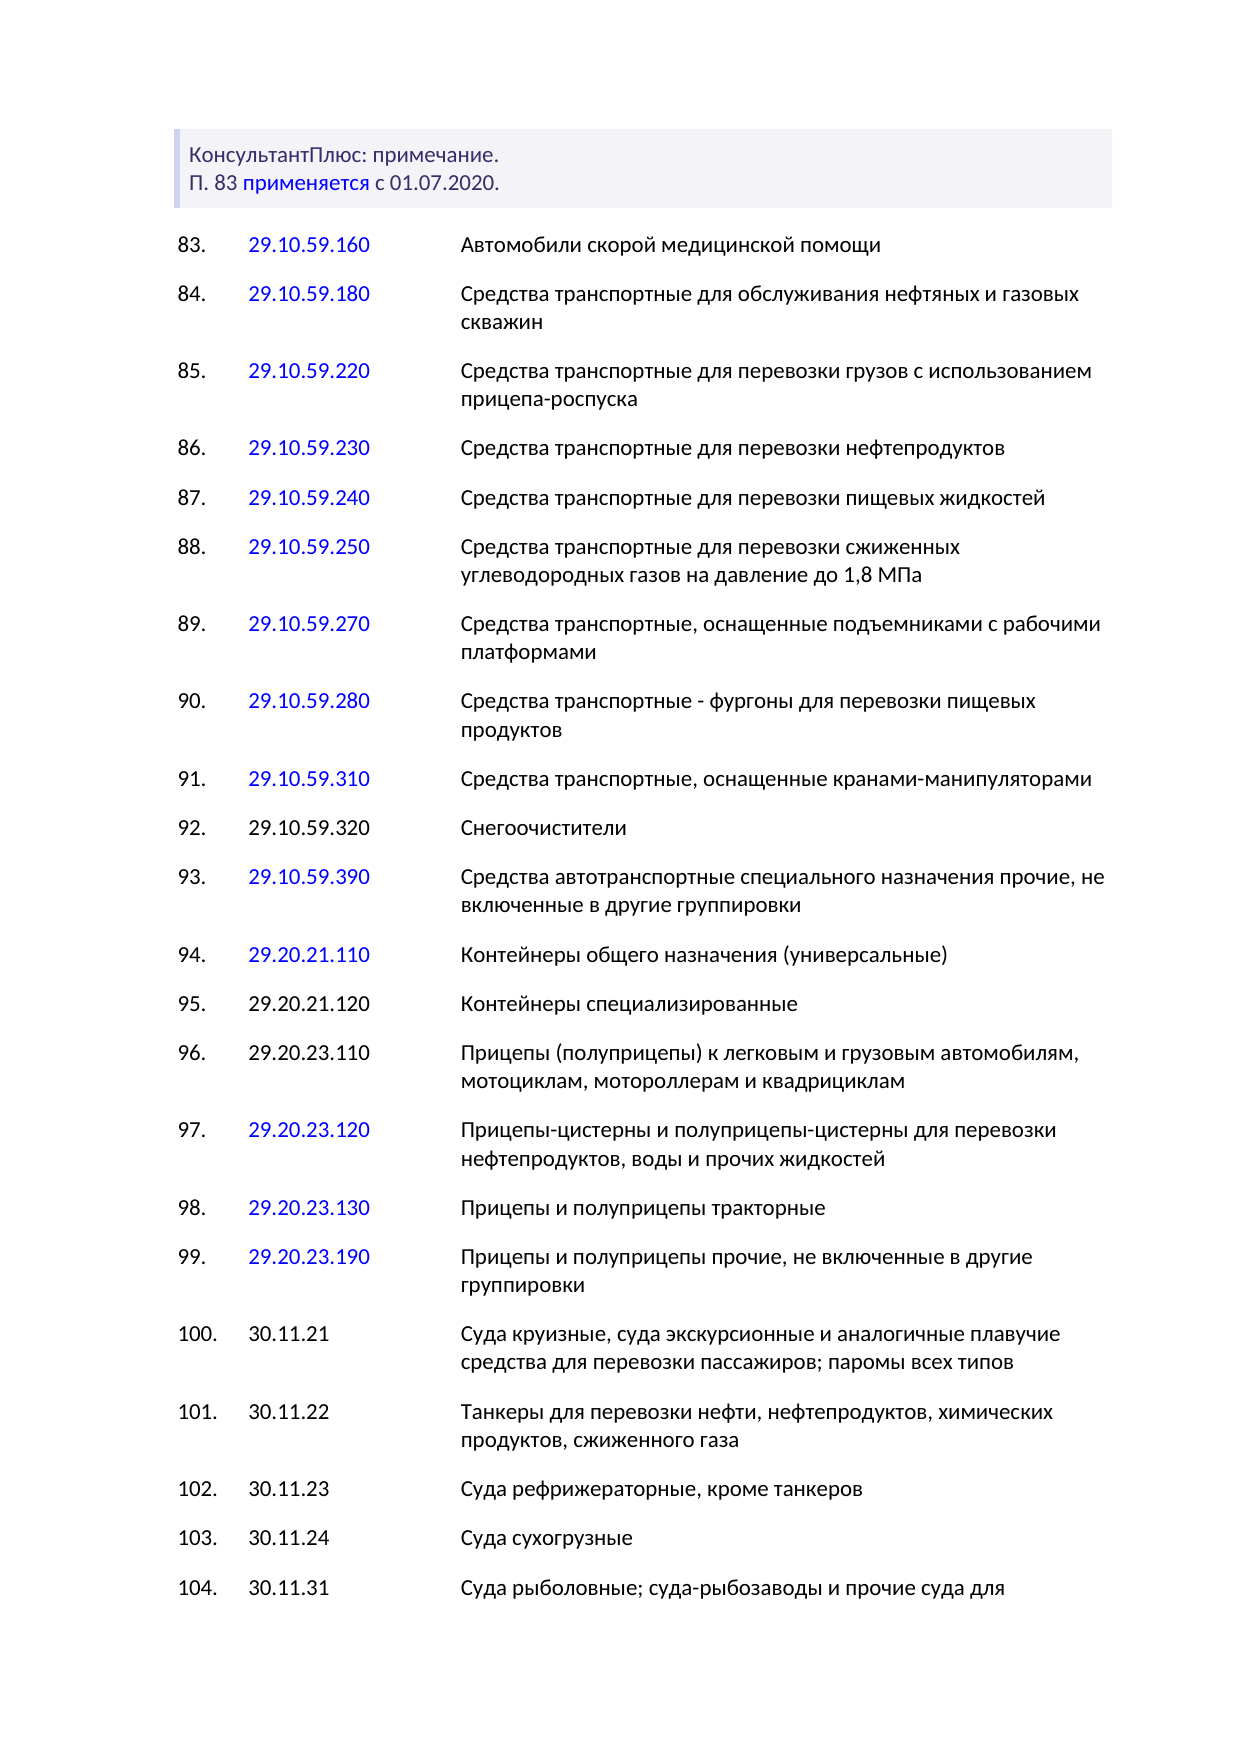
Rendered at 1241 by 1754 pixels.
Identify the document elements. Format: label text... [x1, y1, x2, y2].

table_cell Средства транспортные для перевозки пищевых жидкостей [454, 472, 1115, 521]
table_cell 29.20.23.130 [242, 1182, 454, 1232]
table_cell 29.10.59.220 [242, 346, 454, 423]
table_cell Средства транспортные, оснащенные кранами-манипуляторами [454, 753, 1115, 803]
table_cell 97. [171, 1105, 242, 1182]
table_cell 104. [171, 1562, 242, 1611]
table_cell Средства автотранспортные специального назначения прочие, не включенные в другие группировки [454, 852, 1115, 929]
table_cell 29.10.59.250 [242, 521, 454, 599]
table_cell 88. [171, 521, 242, 599]
table_cell 100. [171, 1309, 242, 1386]
table_cell Средства транспортные для обслуживания нефтяных и газовых скважин [454, 268, 1115, 346]
table_cell Прицепы и полуприцепы тракторные [454, 1182, 1115, 1232]
table_cell 93. [171, 852, 242, 929]
table_cell 30.11.21 [242, 1309, 454, 1386]
table_cell 29.20.23.120 [242, 1105, 454, 1182]
table_cell Снегоочистители [454, 803, 1115, 852]
table_cell 30.11.31 [242, 1562, 454, 1611]
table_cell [454, 1562, 1115, 1611]
table_cell Прицепы (полуприцепы) к легковым и грузовым автомобилям, мотоциклам, мотороллерам и квадрициклам [454, 1028, 1115, 1105]
table_cell 85. [171, 346, 242, 423]
table_cell 30.11.22 [242, 1386, 454, 1463]
table_cell 101. [171, 1386, 242, 1463]
table_cell 102. [171, 1464, 242, 1513]
table_cell Суда рефрижераторные, кроме танкеров [454, 1464, 1115, 1513]
table_cell Средства транспортные - фургоны для перевозки пищевых продуктов [454, 676, 1115, 753]
table_cell 29.20.21.120 [242, 979, 454, 1028]
table_cell 87. [171, 472, 242, 521]
table_cell 30.11.23 [242, 1464, 454, 1513]
table_cell 94. [171, 929, 242, 978]
table_cell 90. [171, 676, 242, 753]
table_cell Суда сухогрузные [454, 1513, 1115, 1562]
table_cell Контейнеры специализированные [454, 979, 1115, 1028]
table_cell 92. [171, 803, 242, 852]
table_cell 103. [171, 1513, 242, 1562]
table_cell 29.20.23.190 [242, 1232, 454, 1309]
table_cell 30.11.24 [242, 1513, 454, 1562]
table_cell 29.10.59.270 [242, 599, 454, 676]
table_cell Контейнеры общего назначения (универсальные) [454, 929, 1115, 978]
table_cell Средства транспортные, оснащенные подъемниками с рабочими платформами [454, 599, 1115, 676]
table_cell 89. [171, 599, 242, 676]
table_cell 29.20.23.110 [242, 1028, 454, 1105]
table_cell 96. [171, 1028, 242, 1105]
table_cell [171, 118, 1115, 219]
table_cell 29.10.59.230 [242, 423, 454, 472]
table_cell 29.10.59.240 [242, 472, 454, 521]
table_cell Суда круизные, суда экскурсионные и аналогичные плавучие средства для перевозки пассажиров; паромы всех типов [454, 1309, 1115, 1386]
table_cell 29.10.59.310 [242, 753, 454, 803]
table_cell 86. [171, 423, 242, 472]
table_cell Танкеры для перевозки нефти, нефтепродуктов, химических продуктов, сжиженного газа [454, 1386, 1115, 1463]
table_cell 95. [171, 979, 242, 1028]
table_cell Средства транспортные для перевозки нефтепродуктов [454, 423, 1115, 472]
table_cell Прицепы-цистерны и полуприцепы-цистерны для перевозки нефтепродуктов, воды и прочих жидкостей [454, 1105, 1115, 1182]
table_cell 91. [171, 753, 242, 803]
table_cell Средства транспортные для перевозки грузов с использованием прицепа-роспуска [454, 346, 1115, 423]
table_cell Автомобили скорой медицинской помощи [454, 219, 1115, 268]
table_cell 98. [171, 1182, 242, 1232]
table_cell 29.10.59.280 [242, 676, 454, 753]
table_cell 83. [171, 219, 242, 268]
table_cell 29.10.59.180 [242, 268, 454, 346]
table_cell 29.10.59.320 [242, 803, 454, 852]
table_cell 29.10.59.390 [242, 852, 454, 929]
table_cell 29.10.59.160 [242, 219, 454, 268]
table_cell 29.20.21.110 [242, 929, 454, 978]
table_cell Средства транспортные для перевозки сжиженных углеводородных газов на давление до 1,8 МПа [454, 521, 1115, 599]
table_cell 84. [171, 268, 242, 346]
table_cell Прицепы и полуприцепы прочие, не включенные в другие группировки [454, 1232, 1115, 1309]
table_cell 99. [171, 1232, 242, 1309]
